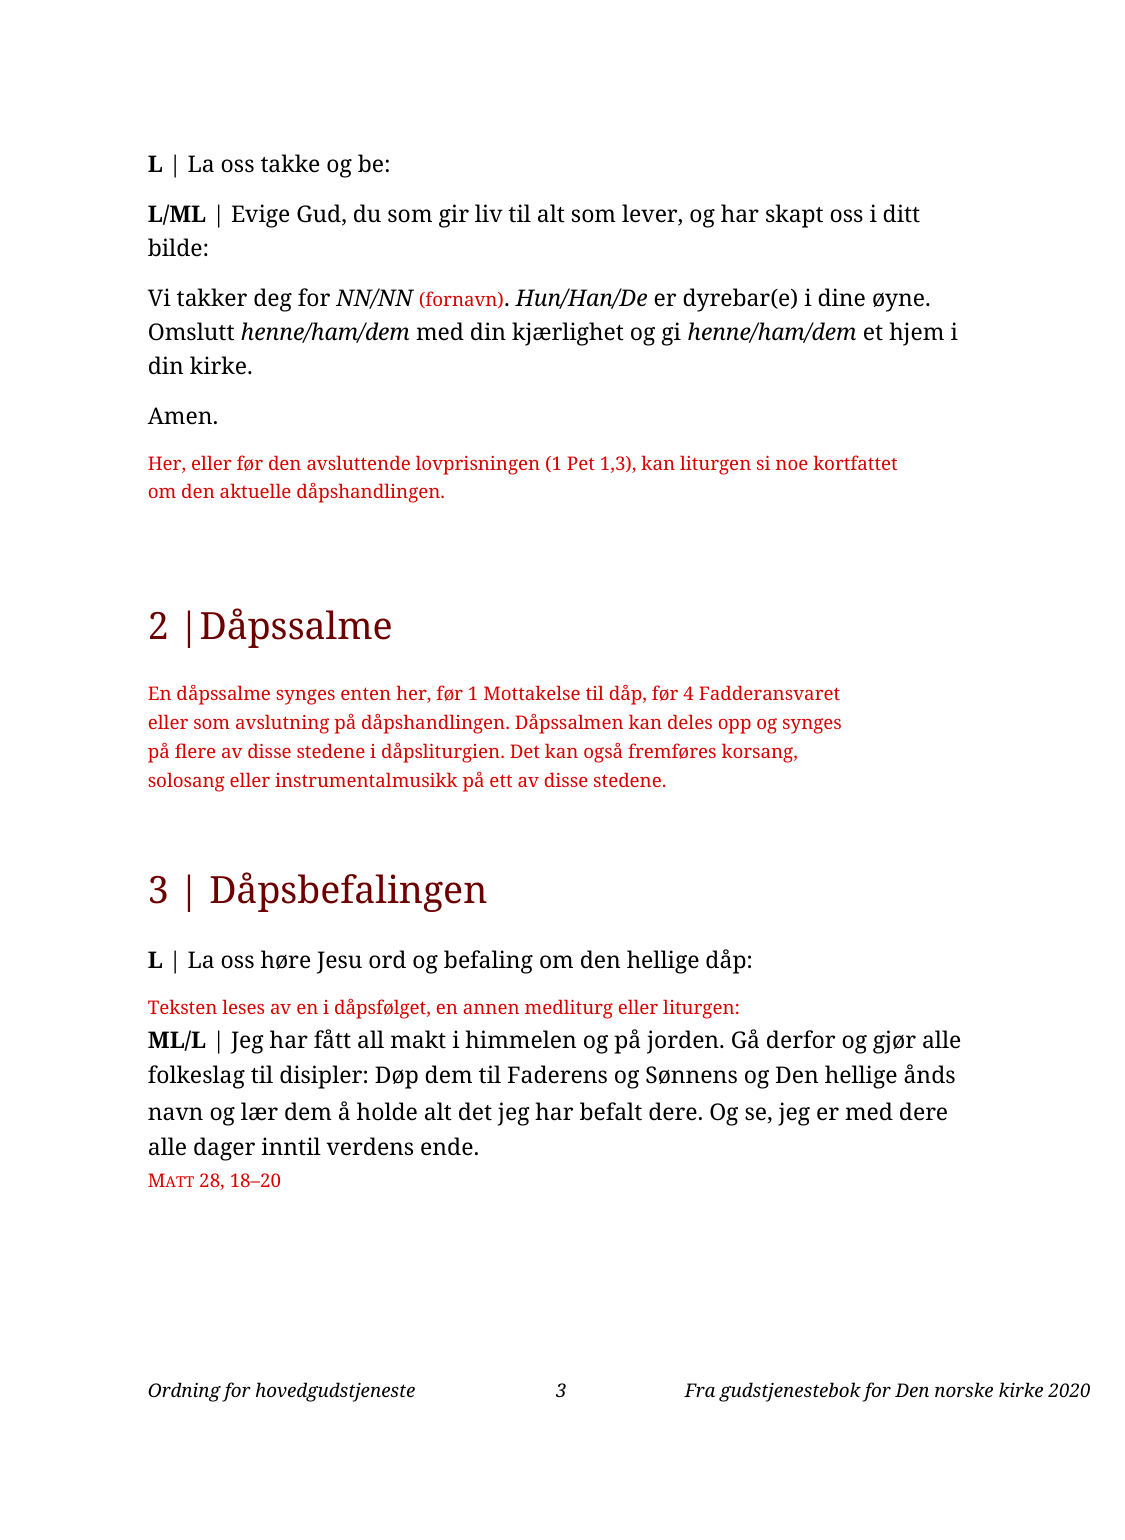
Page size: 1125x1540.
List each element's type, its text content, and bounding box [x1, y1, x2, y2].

text om den aktuelle dåpshandlingen. [148, 478, 977, 503]
text L | La oss takke og be: [148, 148, 977, 179]
text solosang eller instrumentalmusikk på ett av disse stedene. [148, 768, 977, 793]
text Teksten leses av en i dåpsfølget, en annen medliturg eller liturgen: [148, 994, 977, 1020]
subtitle 3 | Dåpsbefalingen [148, 864, 977, 915]
subtitle 2 |Dåpssalme [148, 600, 977, 651]
text En dåpssalme synges enten her, før 1 Mottakelse til dåp, før 4 Fadderansvaret [148, 680, 977, 705]
text på flere av disse stedene i dåpsliturgien. Det kan også fremføres korsang, [148, 738, 977, 764]
text Vi takker deg for NN/NN (fornavn). Hun/Han/De er dyrebar(e) i dine øyne. Omslutt henne/ham/dem med din kjærlighet og gi henne/ham/dem et hjem i din kirke. [148, 282, 977, 381]
text L/ML | Evige Gud, du som gir liv til alt som lever, og har skapt oss i ditt bilde: [148, 198, 977, 263]
text ML/L | Jeg har fått all makt i himmelen og på jorden. Gå derfor og gjør alle folkeslag til disipler: Døp dem til Faderens og Sønnens og Den hellige ånds navn og lær dem å holde alt det jeg har befalt dere. Og se, jeg er med dere alle dager inntil verdens ende. [148, 1023, 977, 1163]
text L | La oss høre Jesu ord og befaling om den hellige dåp: [148, 944, 977, 975]
text Amen. [148, 400, 977, 431]
text Matt 28, 18–20 [148, 1167, 977, 1193]
text Her, eller før den avsluttende lovprisningen (1 Pet 1,3), kan liturgen si noe kortfattet [148, 451, 977, 476]
text eller som avslutning på dåpshandlingen. Dåpssalmen kan deles opp og synges [148, 709, 977, 735]
